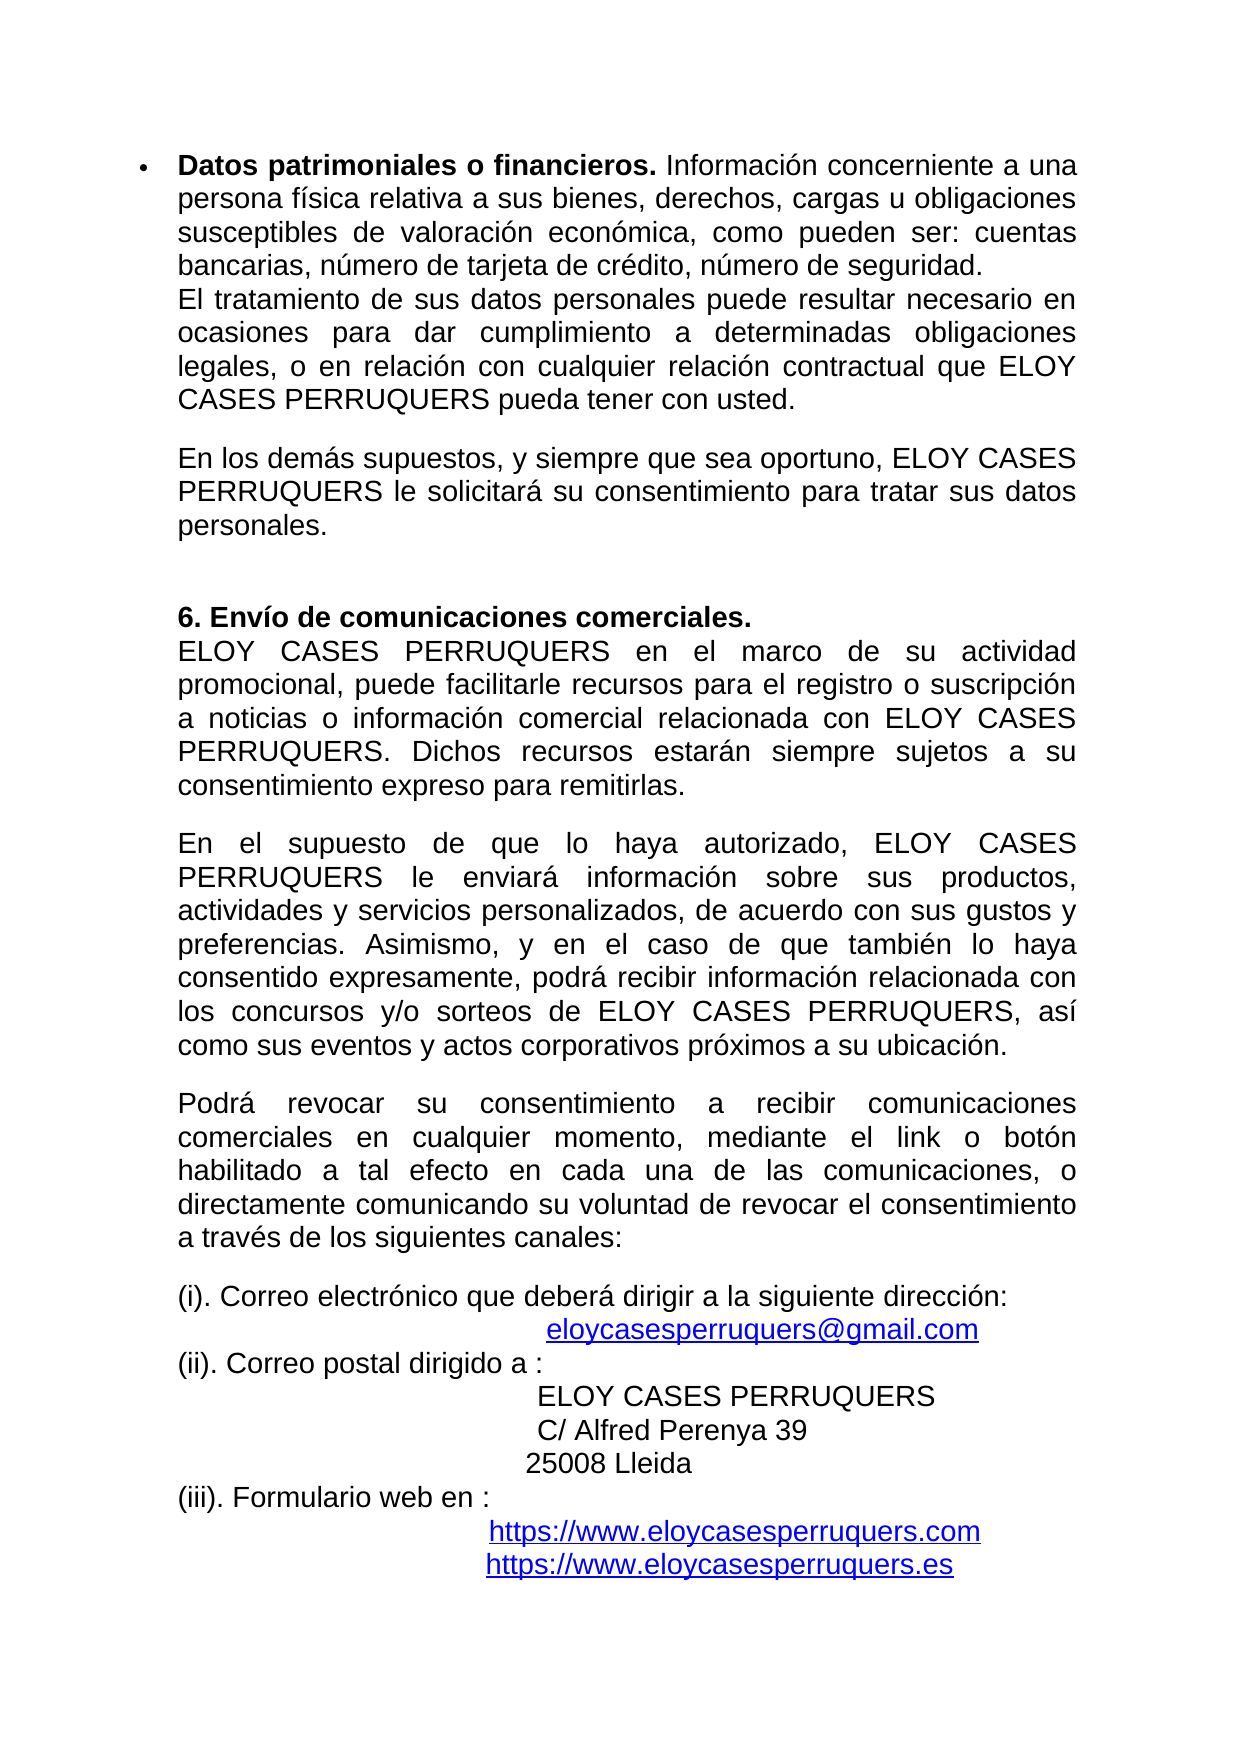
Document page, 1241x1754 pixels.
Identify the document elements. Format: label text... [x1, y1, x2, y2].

text El tratamiento de sus datos personales puede resultar necesario en ocasiones para dar cumplimiento a determinadas obligaciones legales, o en relación con cualquier relación contractual que ELOY CASES PERRUQUERS pueda tener con usted. [177, 282, 1078, 416]
text En los demás supuestos, y siempre que sea oportuno, ELOY CASES PERRUQUERS le solicitará su consentimiento para tratar sus datos personales. [177, 441, 1078, 542]
text (i). Correo electrónico que deberá dirigir a la siguiente dirección: eloycasesperruquers@gmail.com [177, 1279, 1078, 1346]
list Datos patrimoniales o financieros. Información concerniente a una persona física relativa a sus bienes, derechos, cargas u obligaciones susceptibles de valoración económica, como pueden ser: cuentas bancarias, número de tarjeta de crédito, número de seguridad. [140, 148, 1078, 282]
text Podrá revocar su consentimiento a recibir comunicaciones comerciales en cualquier momento, mediante el link o botón habilitado a tal efecto en cada una de las comunicaciones, o directamente comunicando su voluntad de revocar el consentimiento a través de los siguientes canales: [177, 1086, 1078, 1254]
text https://www.eloycasesperruquers.es [177, 1547, 1078, 1581]
text C/ Alfred Perenya 39 [177, 1413, 1078, 1447]
text (ii). Correo postal dirigido a : [177, 1346, 1078, 1379]
text https://www.eloycasesperruquers.com [177, 1514, 1078, 1547]
text ELOY CASES PERRUQUERS en el marco de su actividad promocional, puede facilitarle recursos para el registro o suscripción a noticias o información comercial relacionada con ELOY CASES PERRUQUERS. Dichos recursos estarán siempre sujetos a su consentimiento expreso para remitirlas. [177, 634, 1078, 801]
text En el supuesto de que lo haya autorizado, ELOY CASES PERRUQUERS le enviará información sobre sus productos, actividades y servicios personalizados, de acuerdo con sus gustos y preferencias. Asimismo, y en el caso de que también lo haya consentido expresamente, podrá recibir información relacionada con los concursos y/o sorteos de ELOY CASES PERRUQUERS, así como sus eventos y actos corporativos próximos a su ubicación. [177, 826, 1078, 1061]
text ELOY CASES PERRUQUERS [177, 1379, 1078, 1413]
text (iii). Formulario web en : [177, 1480, 1078, 1514]
text 25008 Lleida [177, 1447, 1078, 1480]
text 6. Envío de comunicaciones comerciales. [177, 567, 1078, 634]
